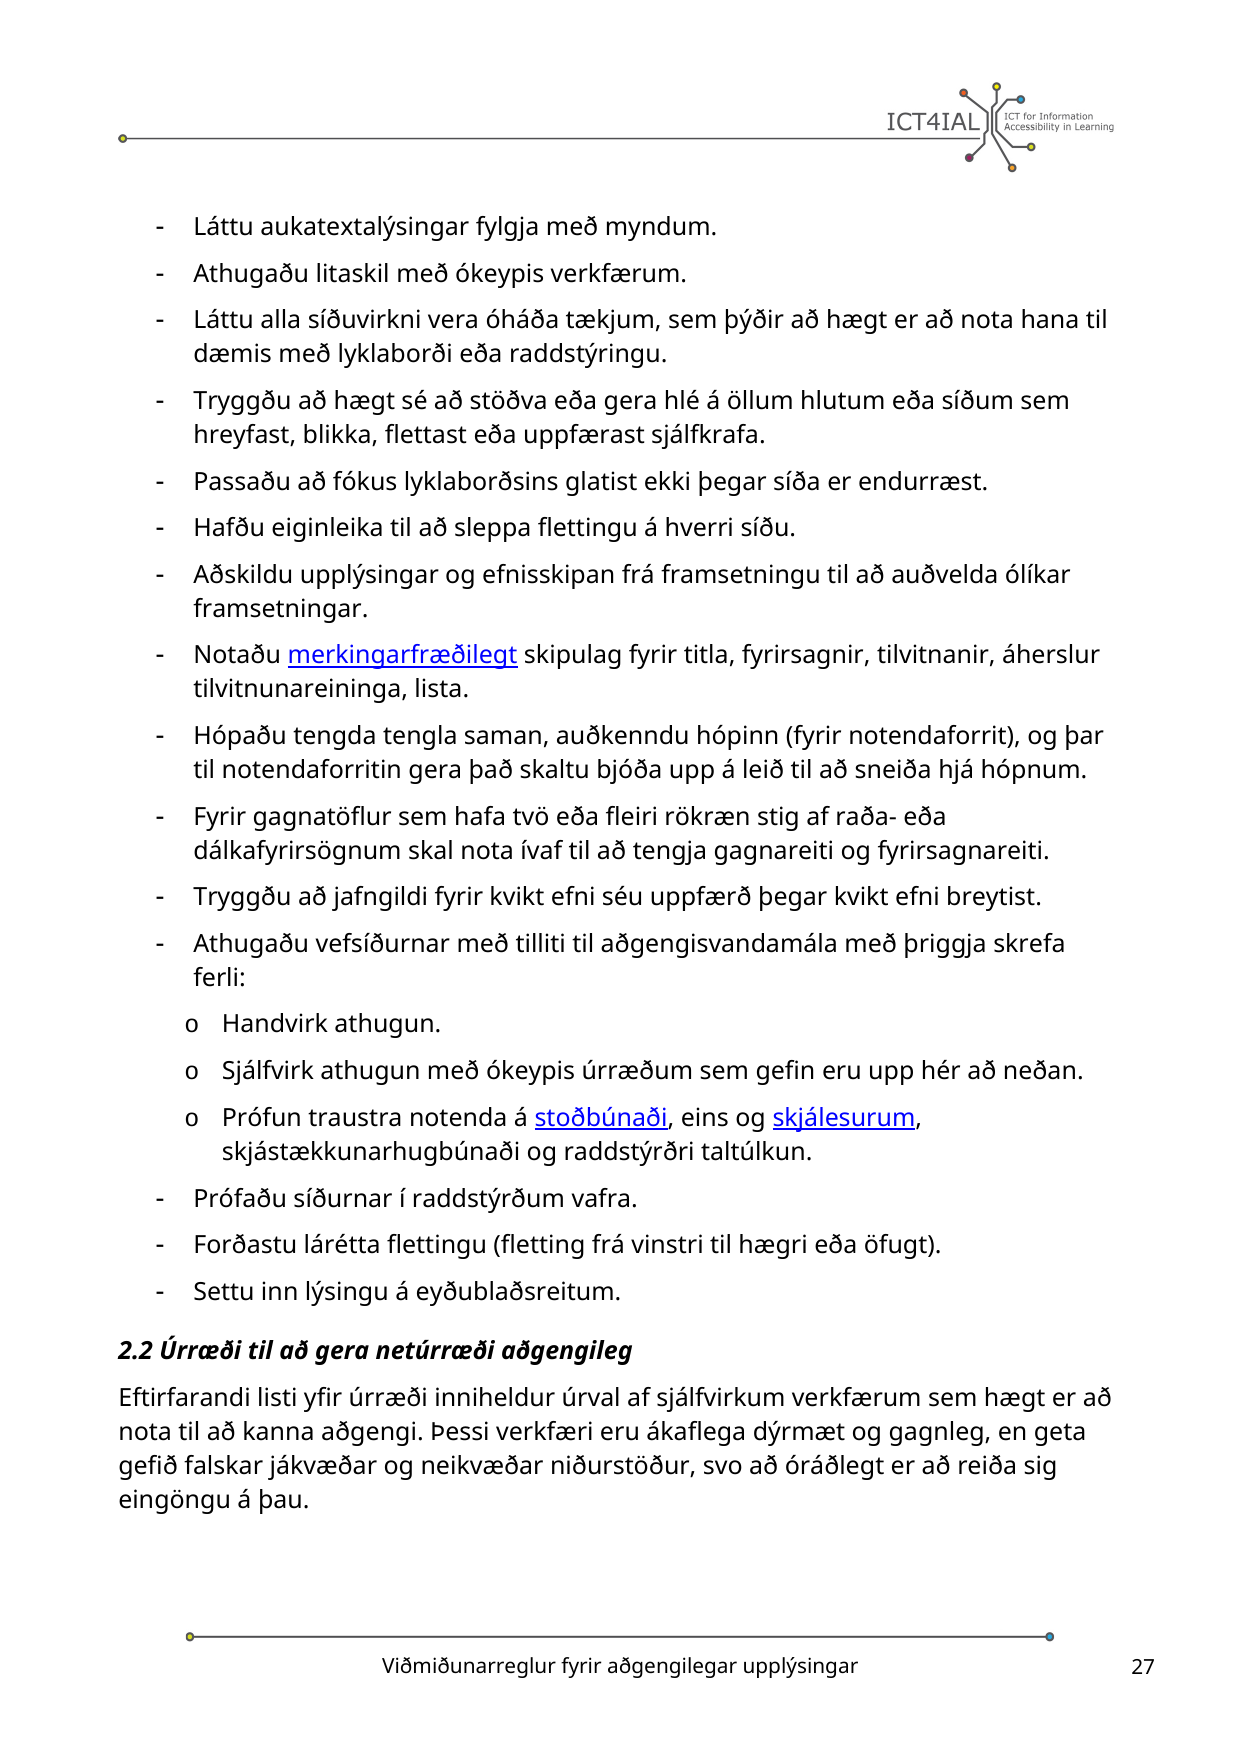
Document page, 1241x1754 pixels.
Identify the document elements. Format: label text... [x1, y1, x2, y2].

list Passaðu að fókus lyklaborðsins glatist ekki þegar síða er endurræst. [156, 463, 1122, 497]
list Aðskildu upplýsingar og efnisskipan frá framsetningu til að auðvelda ólíkar framsetningar. [156, 556, 1122, 624]
list Láttu aukatextalýsingar fylgja með myndum. [156, 209, 1122, 243]
list Athugaðu litaskil með ókeypis verkfærum. [156, 255, 1122, 289]
list Láttu alla síðuvirkni vera óháða tækjum, sem þýðir að hægt er að nota hana til dæmis með lyklaborði eða raddstýringu. [156, 302, 1122, 370]
list Athugaðu vefsíðurnar með tilliti til aðgengisvandamála með þriggja skrefa ferli: [156, 925, 1122, 993]
text Eftirfarandi listi yfir úrræði inniheldur úrval af sjálfvirkum verkfærum sem hægt er að nota til að kanna aðgengi. Þessi verkfæri eru ákaflega dýrmæt og gagnleg, en geta gefið falskar jákvæðar og neikvæðar niðurstöður, svo að óráðlegt er að reiða sig eingöngu á þau. [118, 1379, 1122, 1515]
list Settu inn lýsingu á eyðublaðsreitum. [156, 1273, 1122, 1308]
list Notaðu merkingarfræðilegt skipulag fyrir titla, fyrirsagnir, tilvitnanir, áherslur tilvitnunareininga, lista. [156, 637, 1122, 705]
list Prófaðu síðurnar í raddstýrðum vafra. [156, 1180, 1122, 1214]
list Handvirk athugun. [184, 1006, 1122, 1040]
picture [118, 73, 1125, 181]
list Forðastu lárétta flettingu (fletting frá vinstri til hægri eða öfugt). [156, 1227, 1122, 1261]
list Tryggðu að hægt sé að stöðva eða gera hlé á öllum hlutum eða síðum sem hreyfast, blikka, flettast eða uppfærast sjálfkrafa. [156, 383, 1122, 451]
subtitle 2.2 Úrræði til að gera netúrræði aðgengileg [118, 1333, 1122, 1367]
list Hafðu eiginleika til að sleppa flettingu á hverri síðu. [156, 510, 1122, 544]
list Hópaðu tengda tengla saman, auðkenndu hópinn (fyrir notendaforrit), og þar til notendaforritin gera það skaltu bjóða upp á leið til að sneiða hjá hópnum. [156, 718, 1122, 786]
list Prófun traustra notenda á stoðbúnaði, eins og skjálesurum, skjástækkunarhugbúnaði og raddstýrðri taltúlkun. [184, 1099, 1122, 1168]
list Tryggðu að jafngildi fyrir kvikt efni séu uppfærð þegar kvikt efni breytist. [156, 879, 1122, 913]
list Fyrir gagnatöflur sem hafa tvö eða fleiri rökræn stig af raða- eða dálkafyrirsögnum skal nota ívaf til að tengja gagnareiti og fyrirsagnareiti. [156, 798, 1122, 866]
picture [185, 1620, 1055, 1652]
list Sjálfvirk athugun með ókeypis úrræðum sem gefin eru upp hér að neðan. [184, 1053, 1122, 1087]
